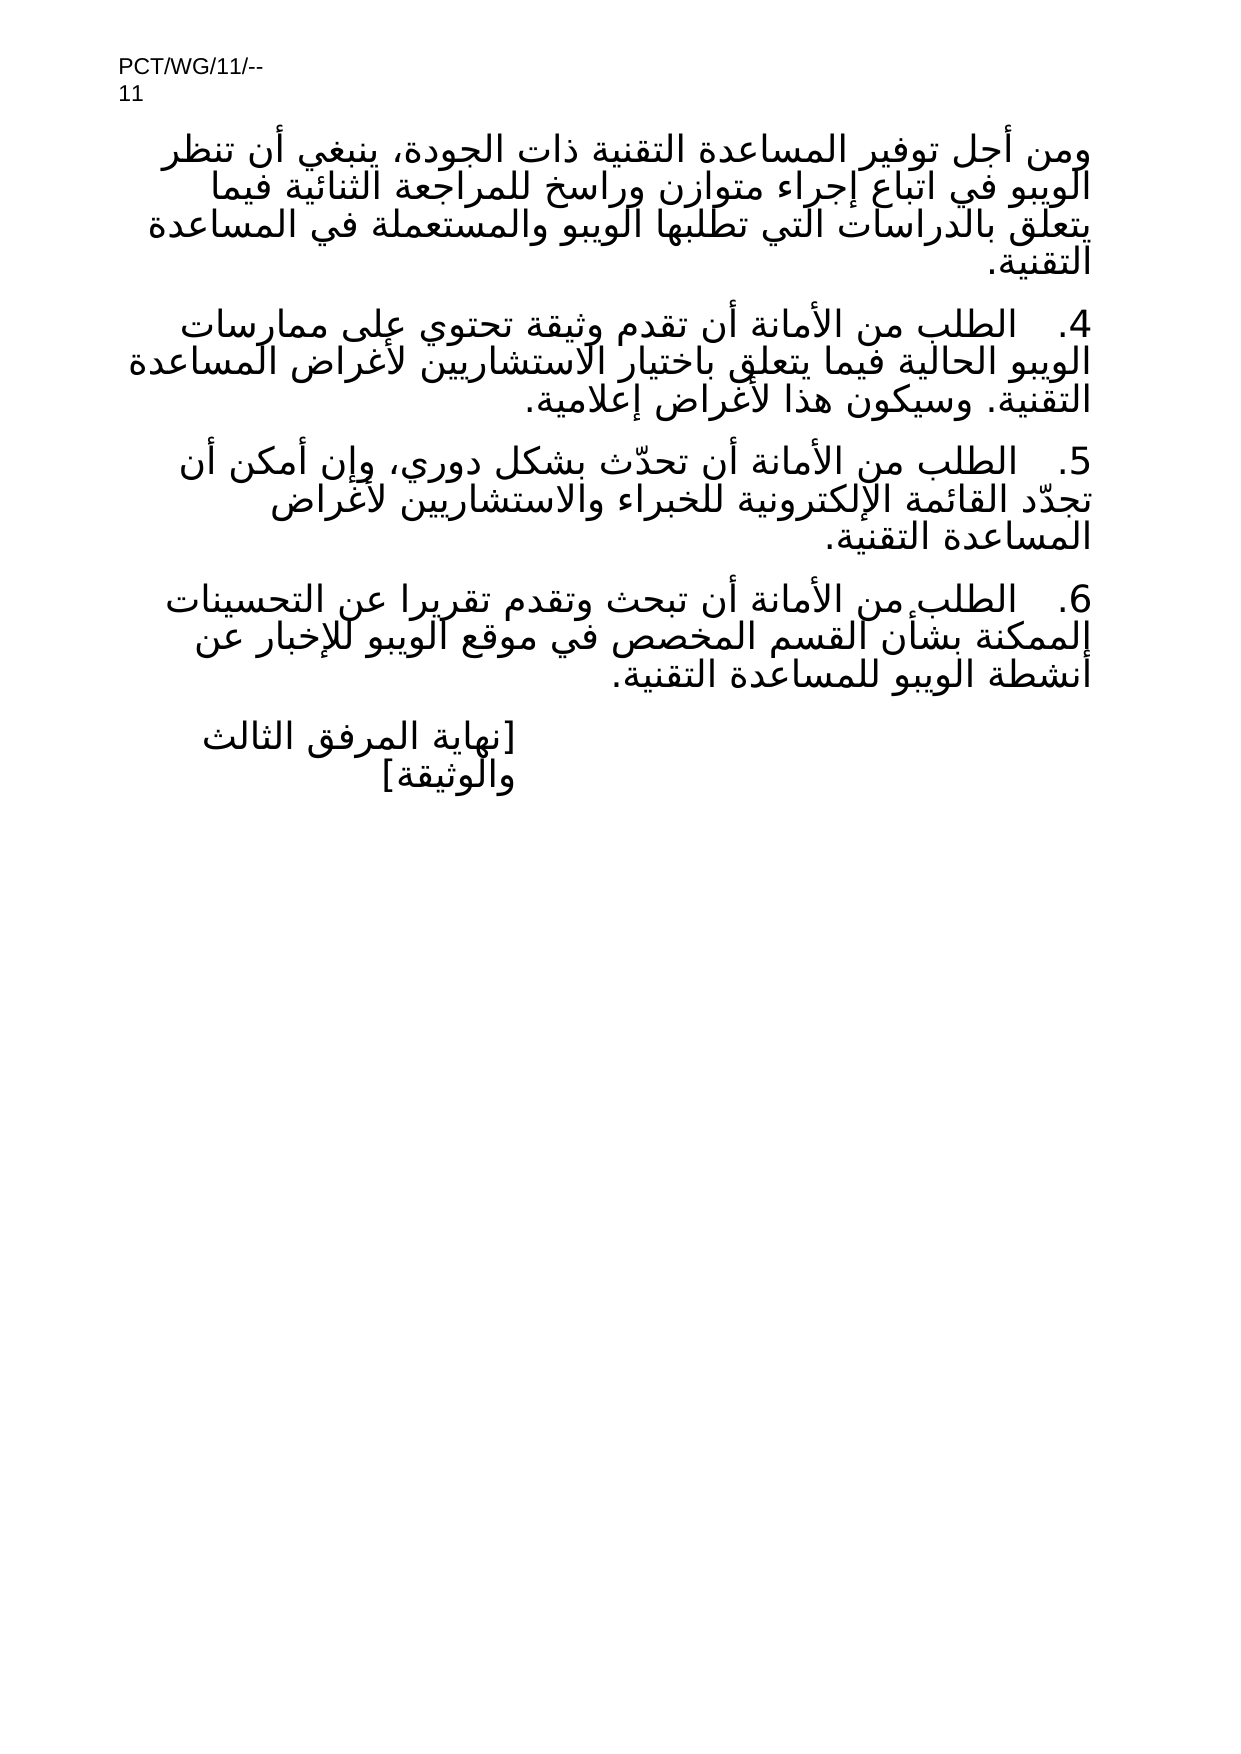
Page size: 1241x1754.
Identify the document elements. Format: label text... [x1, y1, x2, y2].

text [نهاية المرفق الثالث والوثيقة] [118, 720, 481, 795]
text 6. الطلب من الأمانة أن تبحث وتقدم تقريرا عن التحسينات الممكنة بشأن القسم المخصص في موقع الويبو للإخبار عن أنشطة الويبو للمساعدة التقنية. [118, 582, 1092, 695]
text 5. الطلب من الأمانة أن تحدّث بشكل دوري، وإن أمكن أن تجدّد القائمة الإلكترونية للخبراء والاستشاريين لأغراض المساعدة التقنية. [118, 445, 1092, 557]
text 4. الطلب من الأمانة أن تقدم وثيقة تحتوي على ممارسات الويبو الحالية فيما يتعلق باختيار الاستشاريين لأغراض المساعدة التقنية. وسيكون هذا لأغراض إعلامية. [118, 307, 1092, 420]
text [نهاية المرفق الثالث والوثيقة] [465, 720, 516, 795]
text ومن أجل توفير المساعدة التقنية ذات الجودة، ينبغي أن تنظر الويبو في اتباع إجراء متوازن وراسخ للمراجعة الثنائية فيما يتعلق بالدراسات التي تطلبها الويبو والمستعملة في المساعدة التقنية. [118, 132, 1092, 282]
